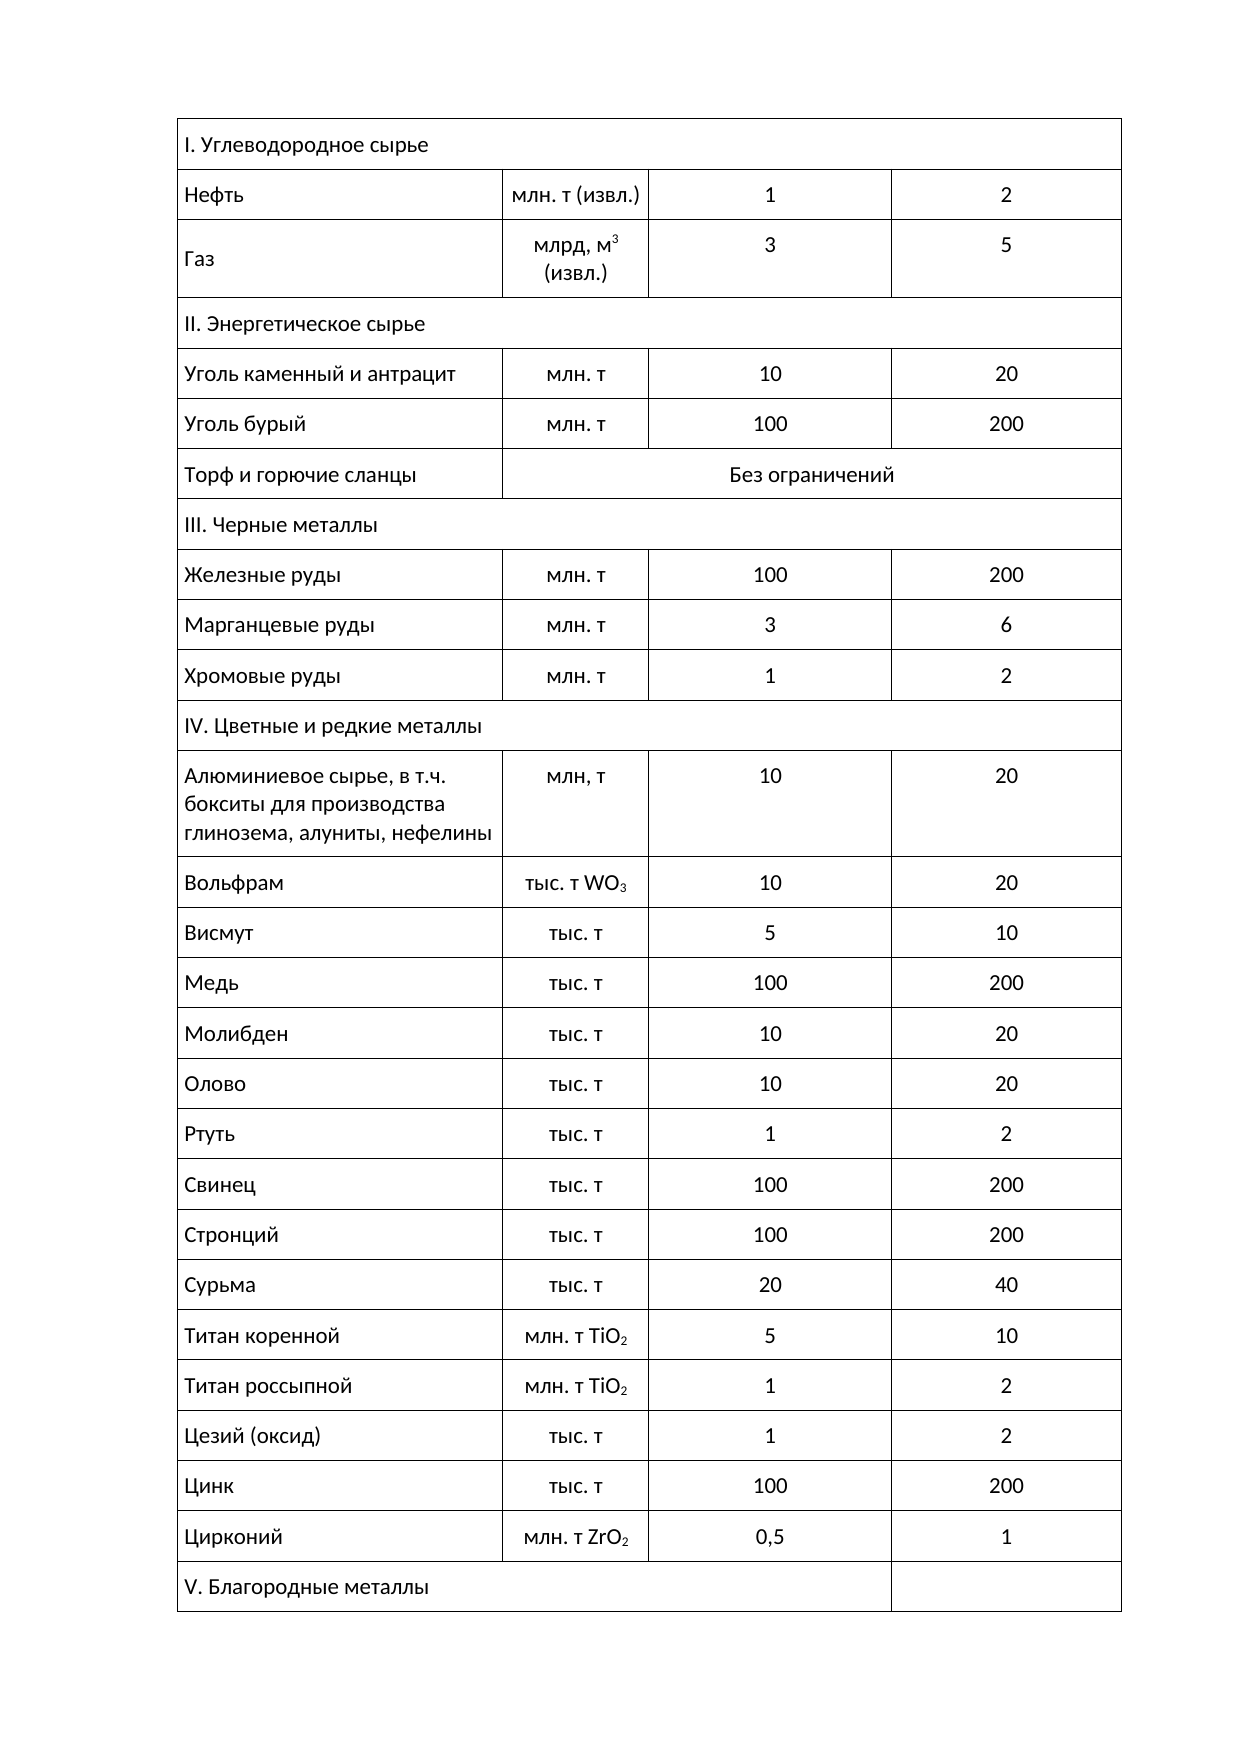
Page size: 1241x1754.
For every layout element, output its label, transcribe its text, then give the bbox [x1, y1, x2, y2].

table_cell 1 [892, 1511, 1121, 1561]
table_cell Сурьма [178, 1260, 502, 1309]
table_cell тыс. т [503, 1159, 648, 1208]
table_cell 1 [649, 1360, 891, 1410]
table_cell Медь [178, 958, 502, 1007]
table_cell 200 [892, 1461, 1121, 1510]
table_cell тыс. т WO3 [503, 857, 648, 907]
table_cell 0,5 [649, 1511, 891, 1561]
table_cell тыс. т [503, 1109, 648, 1158]
table_cell 10 [649, 1008, 891, 1057]
table_cell 100 [649, 1210, 891, 1259]
table_cell тыс. т [503, 958, 648, 1007]
table_cell Марганцевые руды [178, 600, 502, 649]
table_cell Висмут [178, 908, 502, 957]
table_cell млн. т [503, 650, 648, 699]
table_cell 1 [649, 170, 891, 219]
table_cell Цирконий [178, 1511, 502, 1561]
table_cell 20 [892, 751, 1121, 856]
table_cell 20 [649, 1260, 891, 1309]
table_cell Цезий (оксид) [178, 1411, 502, 1460]
table_cell Газ [178, 220, 502, 297]
table_cell тыс. т [503, 908, 648, 957]
table_cell Уголь бурый [178, 399, 502, 448]
table_cell 100 [649, 958, 891, 1007]
table_cell млн. т [503, 399, 648, 448]
table_cell Титан россыпной [178, 1360, 502, 1410]
table_cell 20 [892, 349, 1121, 398]
table_cell Ртуть [178, 1109, 502, 1158]
table_cell 2 [892, 1360, 1121, 1410]
table_cell 5 [649, 908, 891, 957]
table_cell 10 [892, 908, 1121, 957]
table_cell 20 [892, 1008, 1121, 1057]
table_cell млн. т (извл.) [503, 170, 648, 219]
table_cell млн, т [503, 751, 648, 856]
table_cell 20 [892, 857, 1121, 907]
table_cell Вольфрам [178, 857, 502, 907]
table_cell млн. т [503, 349, 648, 398]
table_cell 10 [649, 349, 891, 398]
table_cell 1 [649, 650, 891, 699]
table_cell тыс. т [503, 1260, 648, 1309]
table_cell 100 [649, 1461, 891, 1510]
table_cell [892, 1562, 1121, 1611]
table_cell I. Углеводородное сырье [178, 119, 1121, 168]
table_cell 40 [892, 1260, 1121, 1309]
table_cell 100 [649, 399, 891, 448]
table_cell 5 [892, 220, 1121, 297]
table_cell Без ограничений [503, 449, 1121, 498]
table_cell III. Черные металлы [178, 499, 1121, 549]
table_cell Стронций [178, 1210, 502, 1259]
table_cell 3 [649, 600, 891, 649]
table_cell 10 [649, 751, 891, 856]
table_cell Уголь каменный и антрацит [178, 349, 502, 398]
table_cell млн. т TiO2 [503, 1310, 648, 1359]
table_cell тыс. т [503, 1411, 648, 1460]
table_cell 100 [649, 550, 891, 599]
table_cell II. Энергетическое сырье [178, 298, 1121, 347]
table_cell 200 [892, 958, 1121, 1007]
table_cell IV. Цветные и редкие металлы [178, 701, 1121, 750]
table_cell тыс. т [503, 1461, 648, 1510]
table_cell 3 [649, 220, 891, 297]
table_cell млн. т ZrO2 [503, 1511, 648, 1561]
table_cell 1 [649, 1411, 891, 1460]
table_cell Железные руды [178, 550, 502, 599]
table_cell Торф и горючие сланцы [178, 449, 502, 498]
table_cell млн. т [503, 550, 648, 599]
table_cell 1 [649, 1109, 891, 1158]
table_cell Нефть [178, 170, 502, 219]
table_cell 200 [892, 1210, 1121, 1259]
table_cell тыс. т [503, 1059, 648, 1108]
table_cell тыс. т [503, 1210, 648, 1259]
table_cell 200 [892, 1159, 1121, 1208]
table_cell 2 [892, 1411, 1121, 1460]
table_cell 200 [892, 550, 1121, 599]
table_cell Свинец [178, 1159, 502, 1208]
table_cell 200 [892, 399, 1121, 448]
table_cell Цинк [178, 1461, 502, 1510]
table_cell 100 [649, 1159, 891, 1208]
table_cell Олово [178, 1059, 502, 1108]
table_cell млрд, м3 (извл.) [503, 220, 648, 297]
table_cell 2 [892, 1109, 1121, 1158]
table_cell 2 [892, 650, 1121, 699]
table_cell 10 [649, 1059, 891, 1108]
table_cell 10 [649, 857, 891, 907]
table_cell 10 [892, 1310, 1121, 1359]
table_cell Хромовые руды [178, 650, 502, 699]
table_cell Молибден [178, 1008, 502, 1057]
table_cell тыс. т [503, 1008, 648, 1057]
table_cell 6 [892, 600, 1121, 649]
table_cell 20 [892, 1059, 1121, 1108]
table_cell Титан коренной [178, 1310, 502, 1359]
table_cell Алюминиевое сырье, в т.ч. бокситы для производства глинозема, алуниты, нефелины [178, 751, 502, 856]
table_cell 5 [649, 1310, 891, 1359]
table_cell 2 [892, 170, 1121, 219]
table_cell млн. т TiO2 [503, 1360, 648, 1410]
table_cell V. Благородные металлы [178, 1562, 891, 1611]
table_cell млн. т [503, 600, 648, 649]
